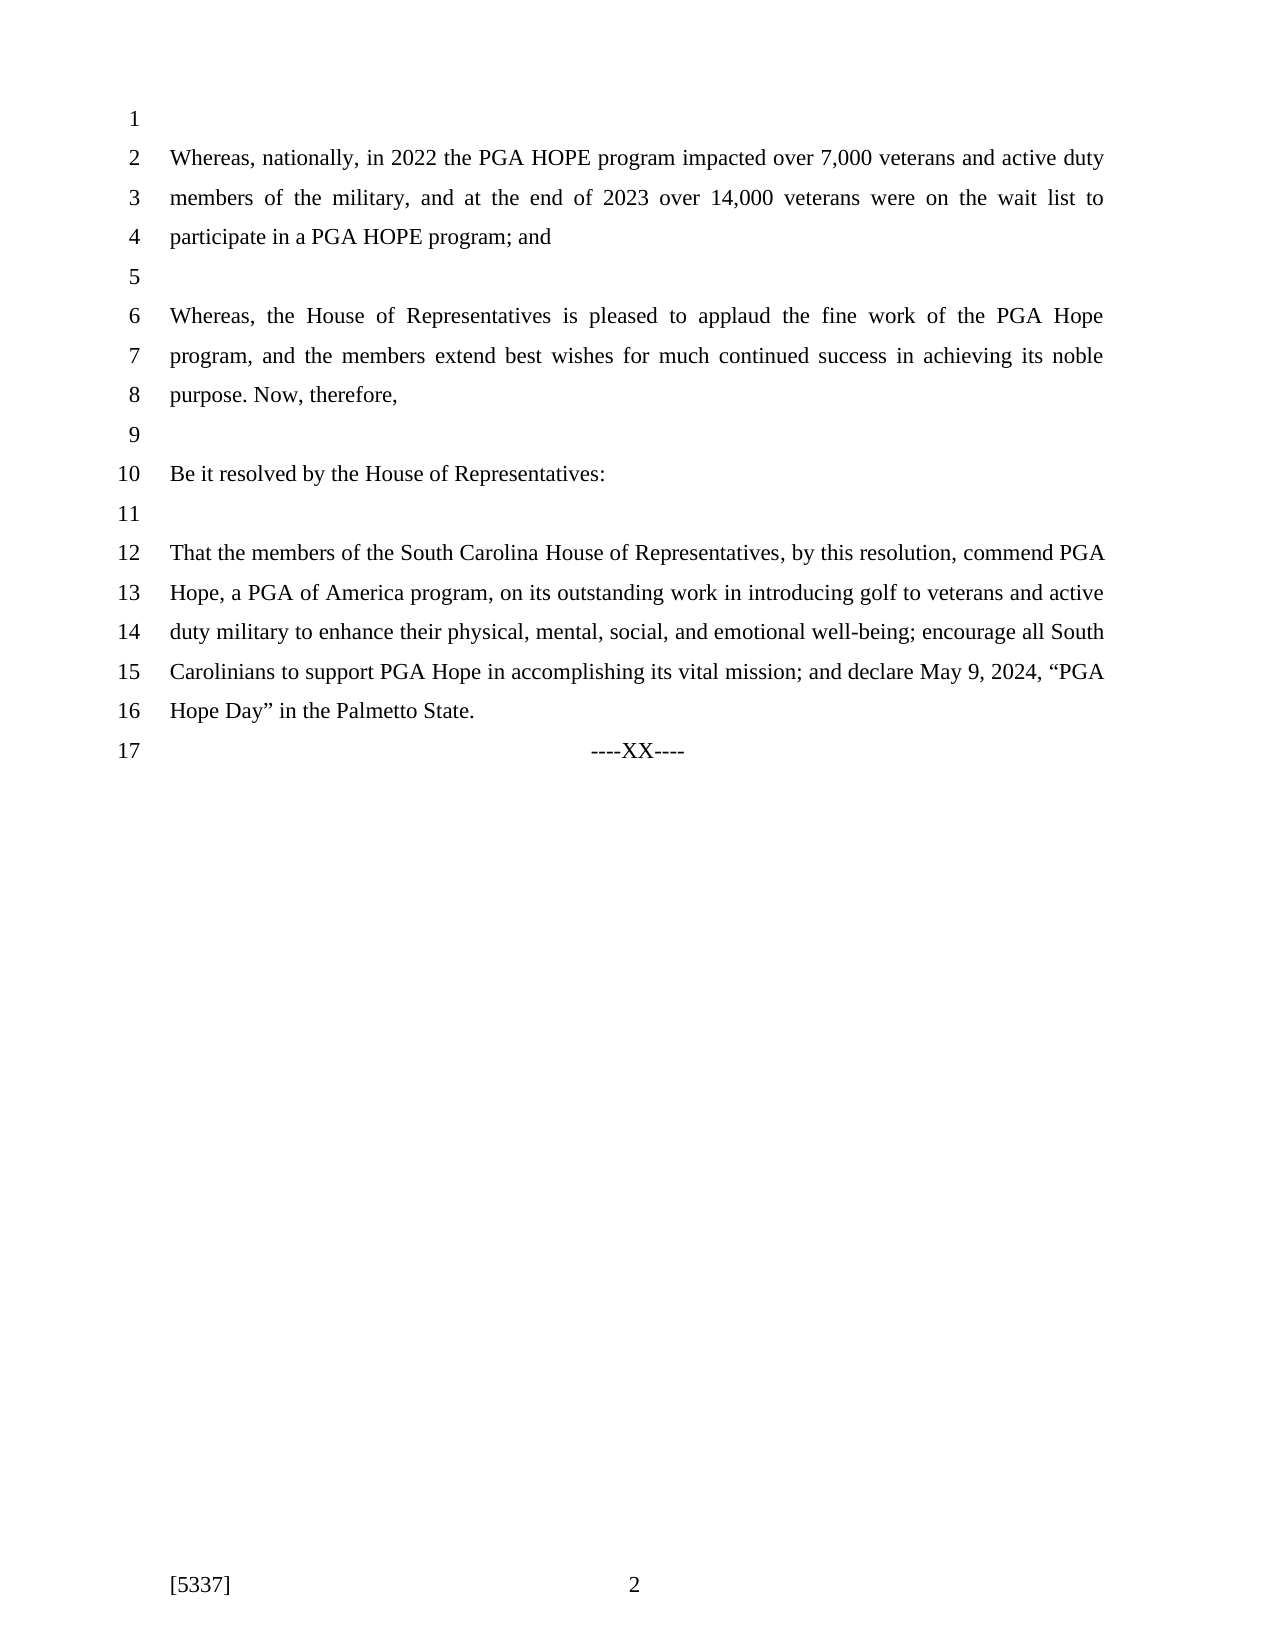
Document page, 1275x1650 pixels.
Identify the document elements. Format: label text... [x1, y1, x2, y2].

text Whereas, nationally, in 2022 the PGA HOPE program impacted over 7,000 veterans and active duty members of the military, and at the end of 2023 over 14,000 veterans were on the wait list to participate in a PGA HOPE program; and [169, 144, 1106, 250]
text Whereas, the House of Representatives is pleased to applaud the fine work of the PGA Hope program, and the members extend best wishes for much continued success in achieving its noble purpose. Now, therefore, [169, 302, 1106, 408]
text That the members of the South Carolina , by this resolution, commend PGA Hope, a PGA of America program, on its outstanding work in introducing golf to veterans and active duty military to enhance their physical, mental, social, and emotional well-being; encourage all South Carolinians to support PGA Hope in accomplishing its vital mission; and declare May 9, 2024, “PGA Hope Day” in the Palmetto State. [169, 539, 1106, 723]
text Be it resolved by the : [169, 460, 1106, 487]
text ----XX---- [169, 737, 1106, 763]
